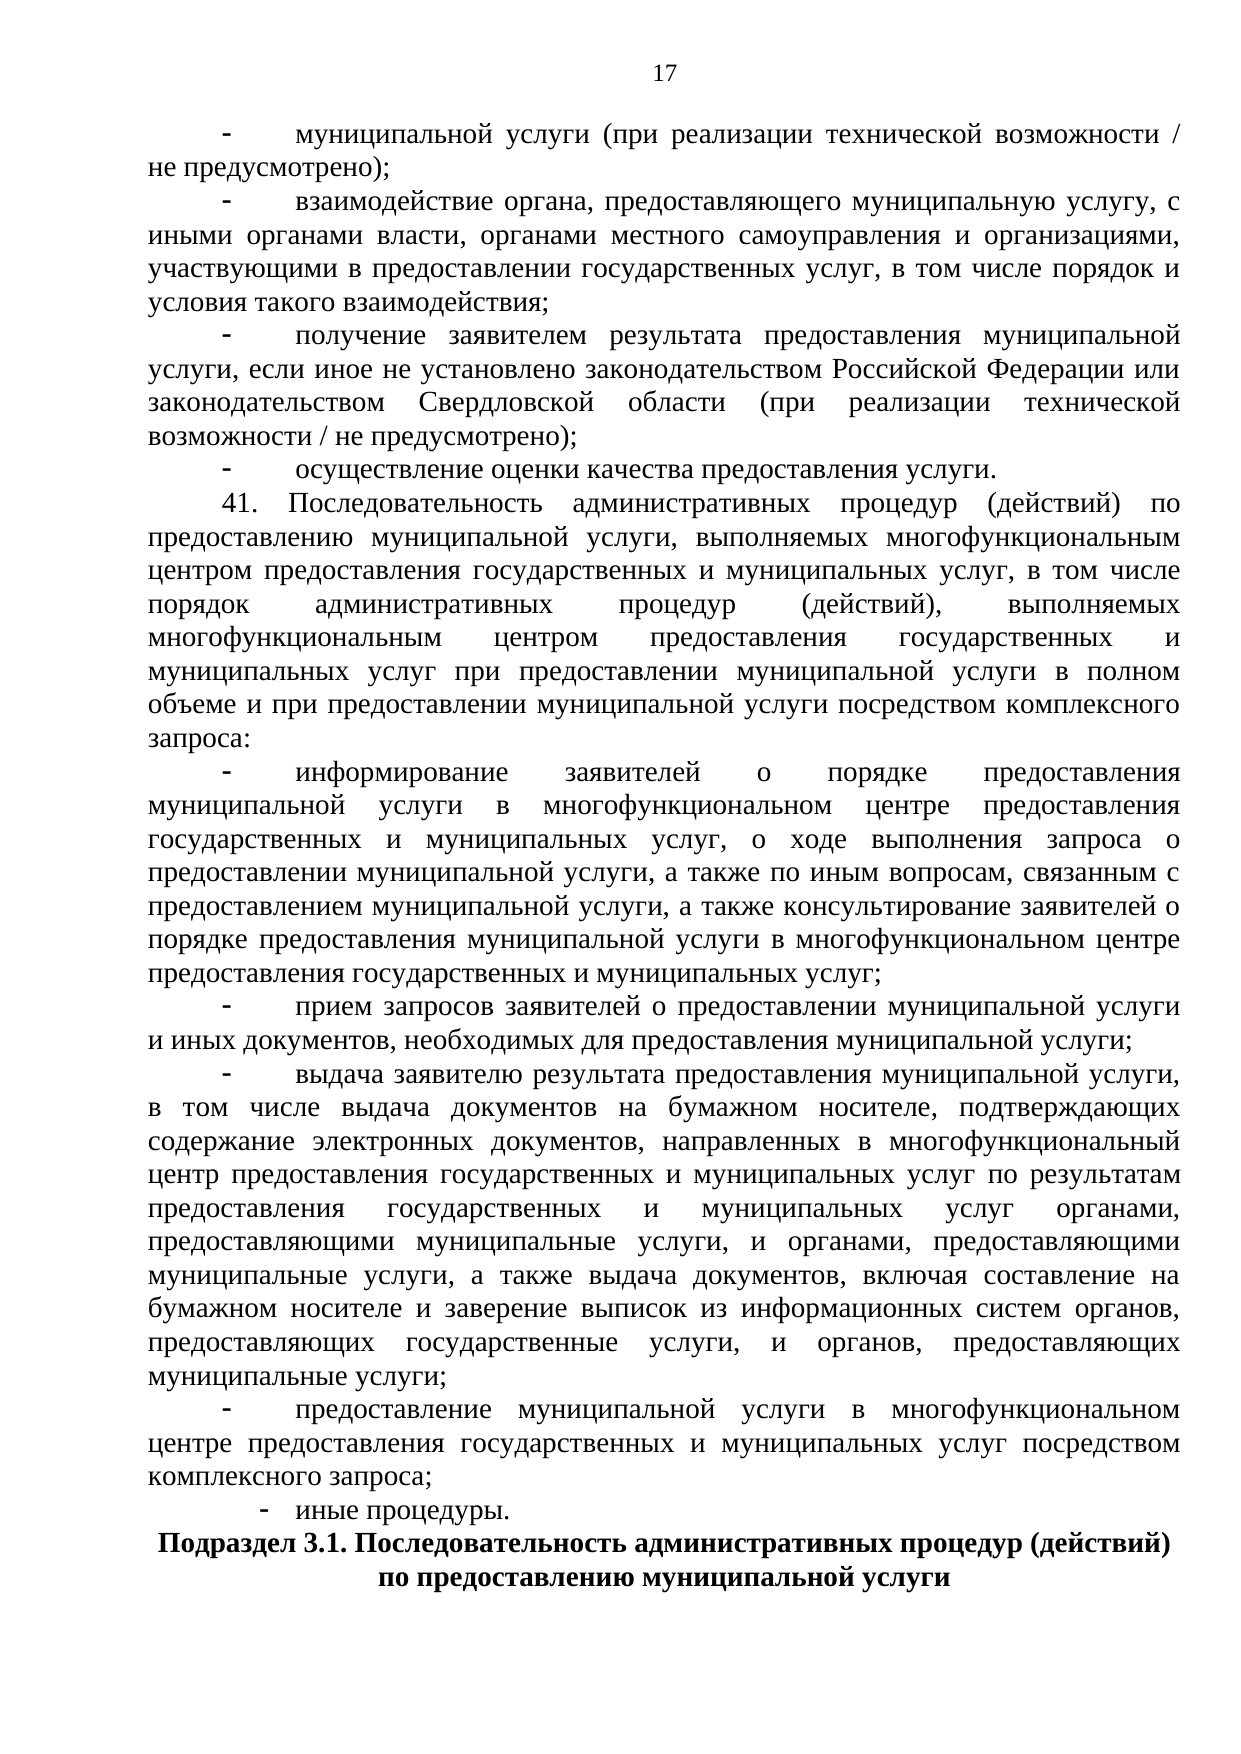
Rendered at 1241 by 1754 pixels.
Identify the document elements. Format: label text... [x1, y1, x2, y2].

list информирование заявителей о порядке предоставления муниципальной услуги в многофункциональном центре предоставления государственных и муниципальных услуг, о ходе выполнения запроса о предоставлении муниципальной услуги, а также по иным вопросам, связанным с предоставлением муниципальной услуги, а также консультирование заявителей о порядке предоставления муниципальной услуги в многофункциональном центре предоставления государственных и муниципальных услуг; [148, 754, 1181, 988]
list осуществление оценки качества предоставления услуги. [148, 452, 1181, 485]
list взаимодействие органа, предоставляющего муниципальную услугу, с иными органами власти, органами местного самоуправления и организациями, участвующими в предоставлении государственных услуг, в том числе порядок и условия такого взаимодействия; [148, 183, 1181, 317]
list предоставление муниципальной услуги в многофункциональном центре предоставления государственных и муниципальных услуг посредством комплексного запроса; [148, 1391, 1181, 1492]
list получение заявителем результата предоставления муниципальной услуги, если иное не установлено законодательством Российской Федерации или законодательством Свердловской области (при реализации технической возможности / не предусмотрено); [148, 317, 1181, 452]
list иные процедуры. [148, 1492, 1181, 1526]
text Подраздел 3.1. Последовательность административных процедур (действий) по предоставлению муниципальной услуги [148, 1526, 1181, 1593]
list выдача заявителю результата предоставления муниципальной услуги, в том числе выдача документов на бумажном носителе, подтверждающих содержание электронных документов, направленных в многофункциональный центр предоставления государственных и муниципальных услуг по результатам предоставления государственных и муниципальных услуг органами, предоставляющими муниципальные услуги, и органами, предоставляющими муниципальные услуги, а также выдача документов, включая составление на бумажном носителе и заверение выписок из информационных систем органов, предоставляющих государственные услуги, и органов, предоставляющих муниципальные услуги; [148, 1056, 1181, 1391]
list прием запросов заявителей о предоставлении муниципальной услуги и иных документов, необходимых для предоставления муниципальной услуги; [148, 988, 1181, 1056]
text 41. Последовательность административных процедур (действий) по предоставлению муниципальной услуги, выполняемых многофункциональным центром предоставления государственных и муниципальных услуг, в том числе порядок административных процедур (действий), выполняемых многофункциональным центром предоставления государственных и муниципальных услуг при предоставлении муниципальной услуги в полном объеме и при предоставлении муниципальной услуги посредством комплексного запроса: [148, 485, 1181, 754]
list муниципальной услуги (при реализации технической возможности / не предусмотрено); [148, 116, 1181, 183]
